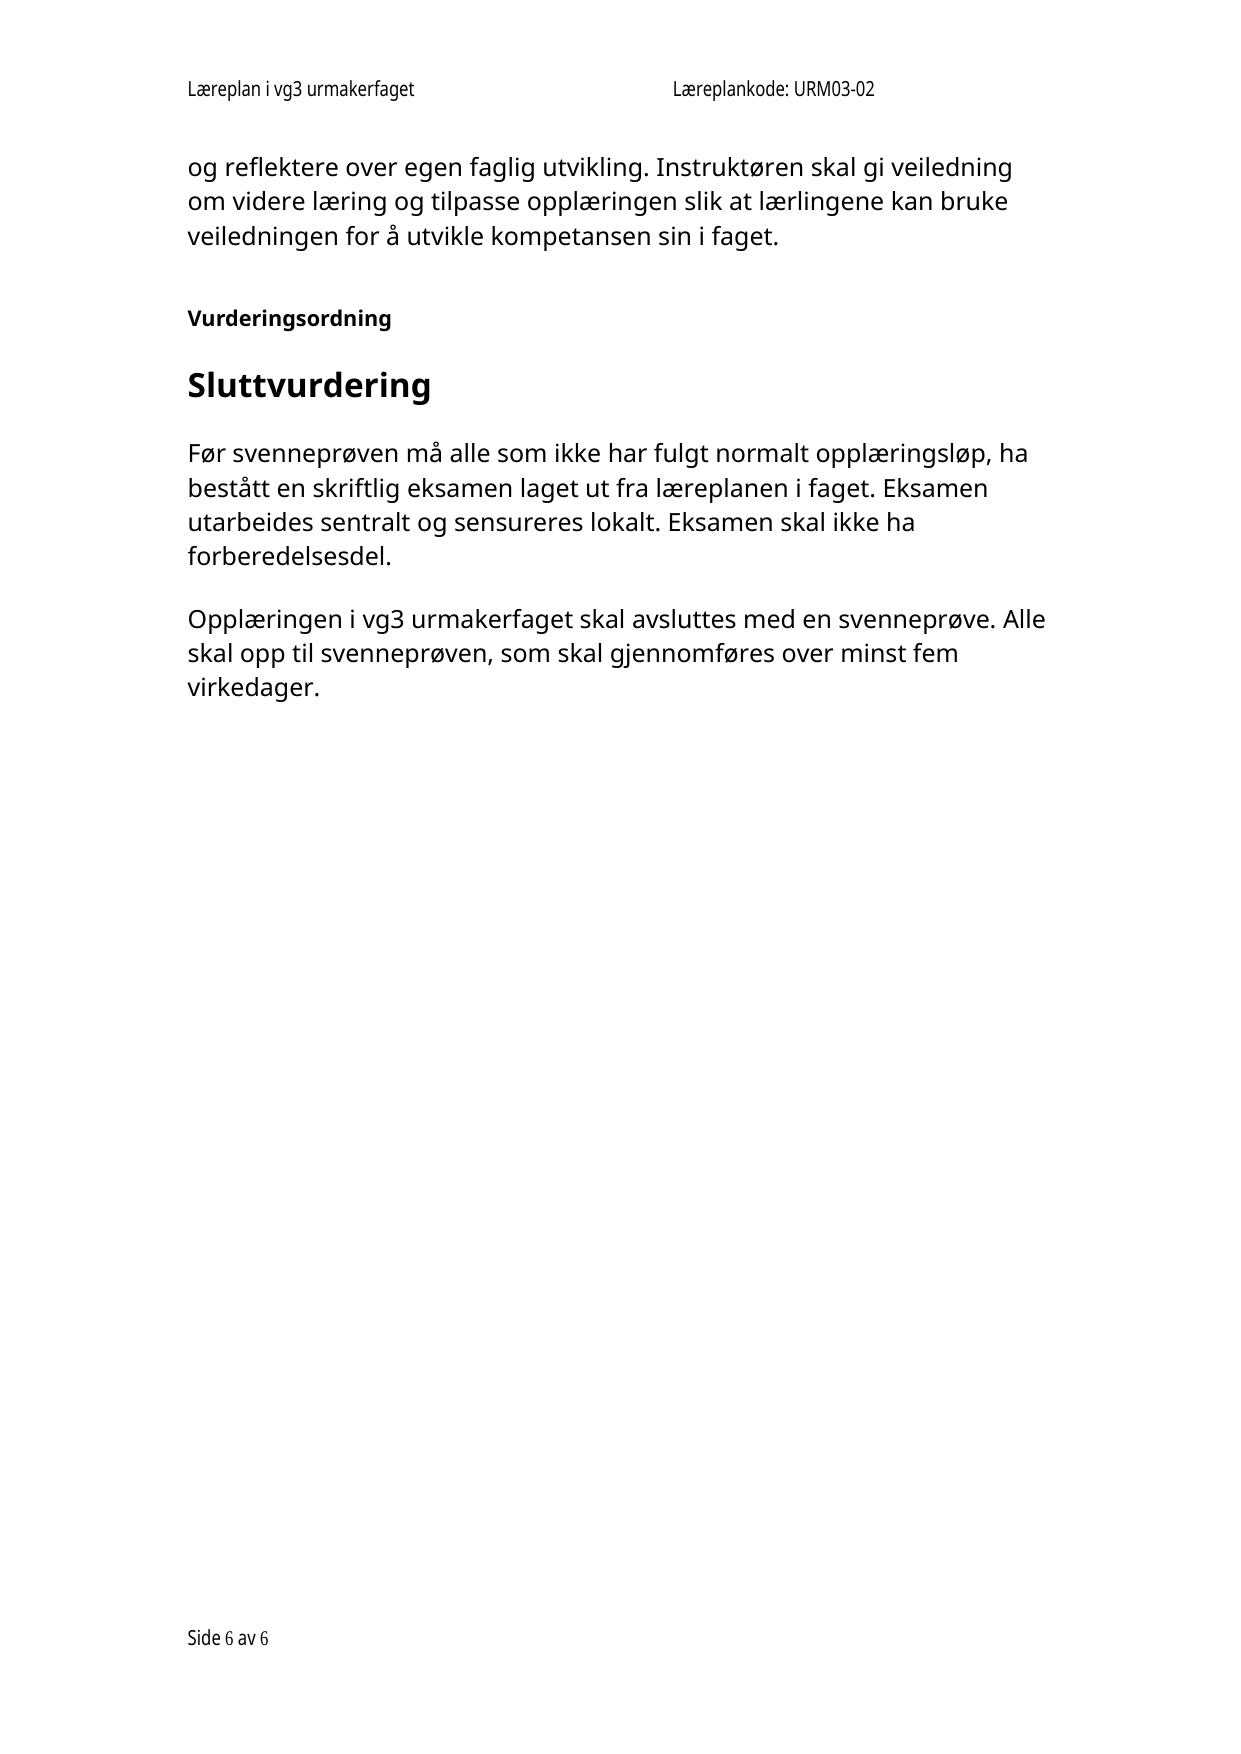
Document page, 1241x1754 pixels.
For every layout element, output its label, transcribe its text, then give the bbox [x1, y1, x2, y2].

text Før svenneprøven må alle som ikke har fulgt normalt opplæringsløp, ha bestått en skriftlig eksamen laget ut fra læreplanen i faget. Eksamen utarbeides sentralt og sensureres lokalt. Eksamen skal ikke ha forberedelsesdel. [187, 436, 1053, 572]
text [187, 150, 1053, 252]
text Opplæringen i vg3 urmakerfaget skal avsluttes med en svenneprøve. Alle skal opp til svenneprøven, som skal gjennomføres over minst fem virkedager. [187, 602, 1053, 704]
subtitle Sluttvurdering [187, 362, 1053, 407]
subtitle Vurderingsordning [187, 281, 1053, 332]
